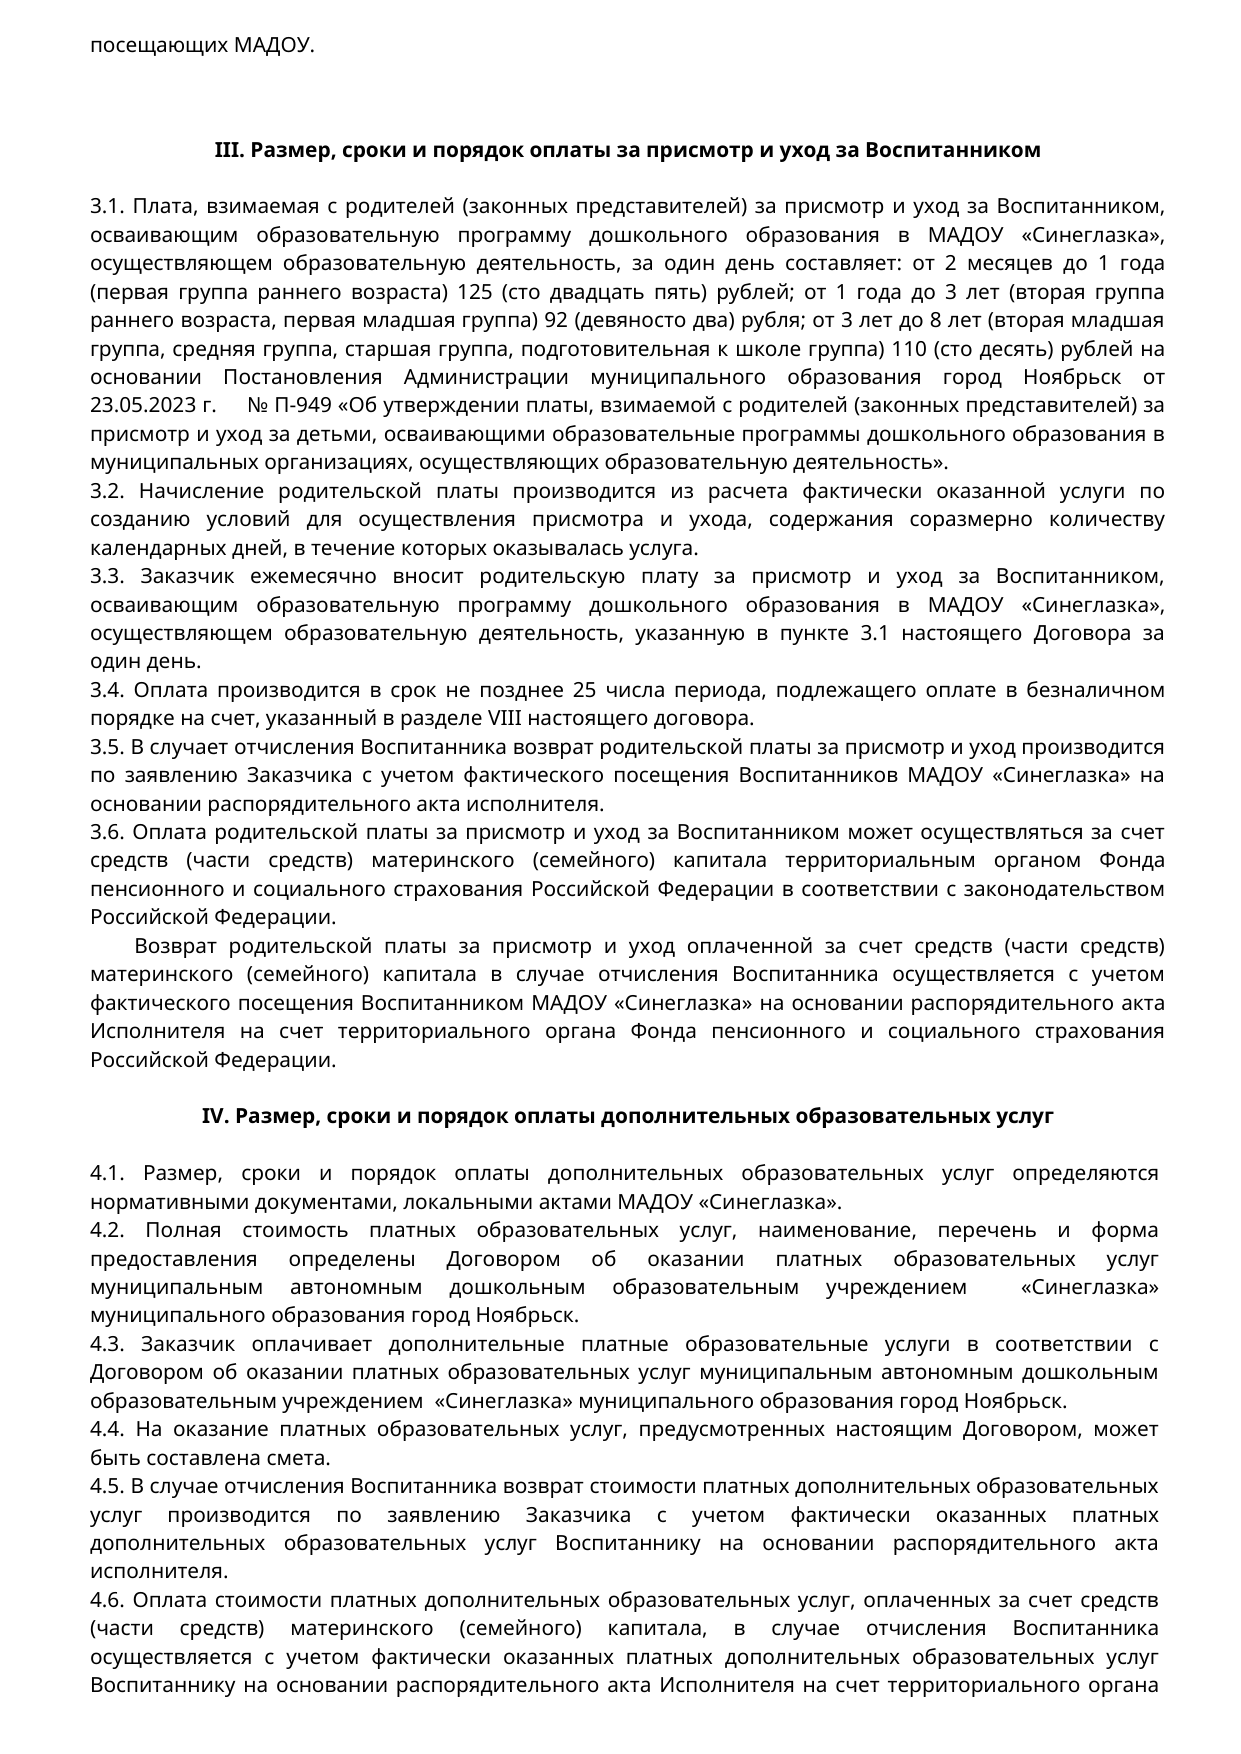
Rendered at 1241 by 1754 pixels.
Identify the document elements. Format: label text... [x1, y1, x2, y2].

text 3.6. Оплата родительской платы за присмотр и уход за Воспитанником может осуществляться за счет средств (части средств) материнского (семейного) капитала территориальным органом Фонда пенсионного и социального страхования Российской Федерации в соответствии с законодательством Российской Федерации. [90, 817, 1166, 931]
text 3.3. Заказчик ежемесячно вносит родительскую плату за присмотр и уход за Воспитанником, осваивающим образовательную программу дошкольного образования в МАДОУ «Синеглазка», осуществляющем образовательную деятельность, указанную в пункте 3.1 настоящего Договора за один день. [90, 561, 1166, 675]
text IV. Размер, сроки и порядок оплаты дополнительных образовательных услуг [90, 1102, 1166, 1130]
text 4.1. Размер, сроки и порядок оплаты дополнительных образовательных услуг определяются нормативными документами, локальными актами МАДОУ «Синеглазка». [90, 1158, 1160, 1215]
text 4.5. В случае отчисления Воспитанника возврат стоимости платных дополнительных образовательных услуг производится по заявлению Заказчика с учетом фактически оказанных платных дополнительных образовательных услуг Воспитаннику на основании распорядительного акта исполнителя. [90, 1471, 1160, 1585]
text 4.4. На оказание платных образовательных услуг, предусмотренных настоящим Договором, может быть составлена смета. [90, 1414, 1160, 1471]
text 3.4. Оплата производится в срок не позднее 25 числа периода, подлежащего оплате в безналичном порядке на счет, указанный в разделе VIII настоящего договора. [90, 675, 1166, 732]
text 3.5. В случает отчисления Воспитанника возврат родительской платы за присмотр и уход производится по заявлению Заказчика с учетом фактического посещения Воспитанников МАДОУ «Синеглазка» на основании распорядительного акта исполнителя. [90, 732, 1166, 817]
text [90, 1585, 1160, 1699]
text 4.2. Полная стоимость платных образовательных услуг, наименование, перечень и форма предоставления определены Договором об оказании платных образовательных услуг муниципальным автономным дошкольным образовательным учреждением «Синеглазка» муниципального образования город Ноябрьск. [90, 1215, 1160, 1329]
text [90, 30, 1166, 58]
text 3.2. Начисление родительской платы производится из расчета фактически оказанной услуги по созданию условий для осуществления присмотра и ухода, содержания соразмерно количеству календарных дней, в течение которых оказывалась услуга. [90, 476, 1166, 561]
text III. Размер, сроки и порядок оплаты за присмотр и уход за Воспитанником [90, 135, 1166, 163]
text Возврат родительской платы за присмотр и уход оплаченной за счет средств (части средств) материнского (семейного) капитала в случае отчисления Воспитанника осуществляется с учетом фактического посещения Воспитанником МАДОУ «Синеглазка» на основании распорядительного акта Исполнителя на счет территориального органа Фонда пенсионного и социального страхования Российской Федерации. [90, 931, 1166, 1073]
text 4.3. Заказчик оплачивает дополнительные платные образовательные услуги в соответствии с Договором об оказании платных образовательных услуг муниципальным автономным дошкольным образовательным учреждением «Синеглазка» муниципального образования город Ноябрьск. [90, 1329, 1160, 1414]
text 3.1. Плата, взимаемая с родителей (законных представителей) за присмотр и уход за Воспитанником, осваивающим образовательную программу дошкольного образования в МАДОУ «Синеглазка», осуществляющем образовательную деятельность, за один день составляет: от 2 месяцев до 1 года (первая группа раннего возраста) 125 (сто двадцать пять) рублей; от 1 года до 3 лет (вторая группа раннего возраста, первая младшая группа) 92 (девяносто два) рубля; от 3 лет до 8 лет (вторая младшая группа, средняя группа, старшая группа, подготовительная к школе группа) 110 (сто десять) рублей на основании Постановления Администрации муниципального образования город Ноябрьск от 23.05.2023 г. № П-949 «Об утверждении платы, взимаемой с родителей (законных представителей) за присмотр и уход за детьми, осваивающими образовательные программы дошкольного образования в муниципальных организациях, осуществляющих образовательную деятельность». [90, 192, 1166, 476]
